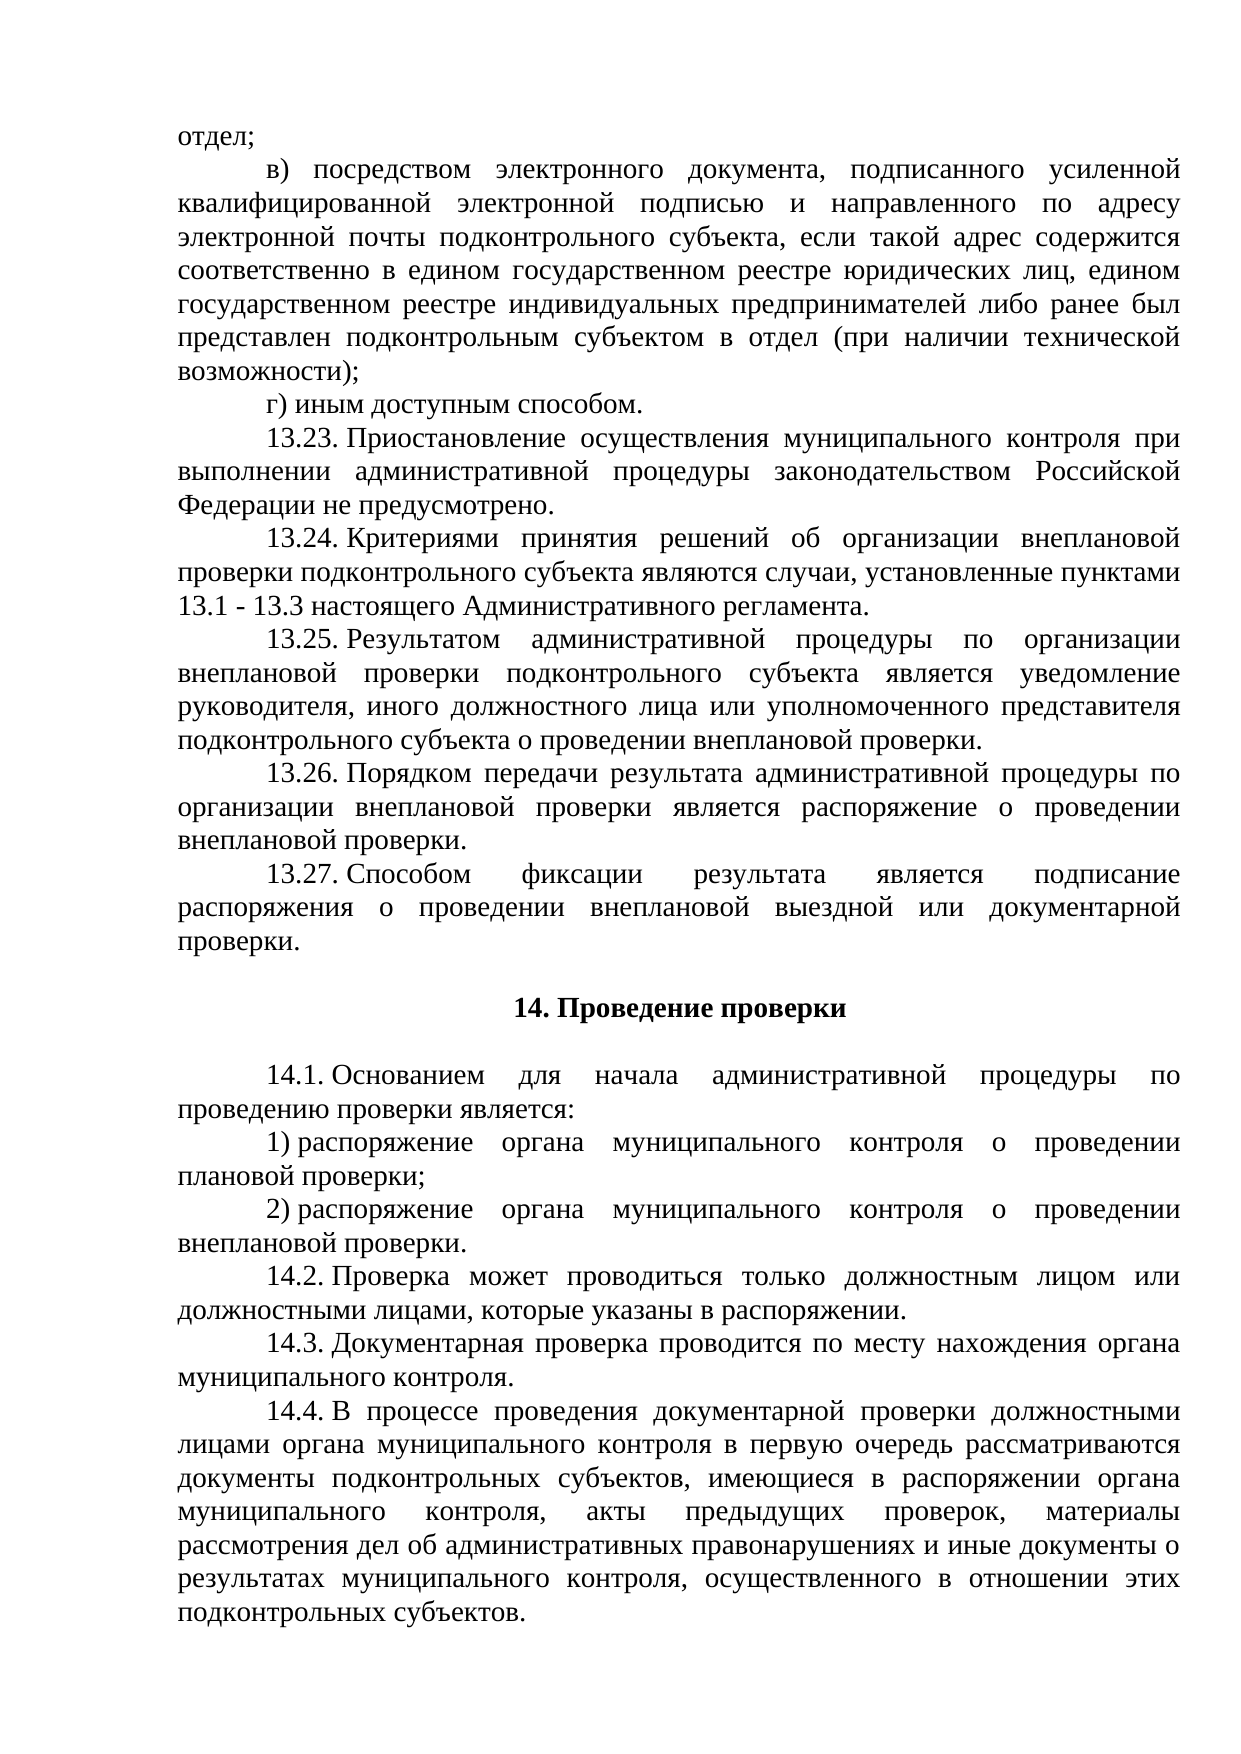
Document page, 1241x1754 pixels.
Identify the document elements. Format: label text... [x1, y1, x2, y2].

text 14.1. Основанием для начала административной процедуры по проведению проверки является: [177, 1057, 1181, 1124]
text 2) распоряжение органа муниципального контроля о проведении внеплановой проверки. [177, 1191, 1181, 1258]
text 13.26. Порядком передачи результата административной процедуры по организации внеплановой проверки является распоряжение о проведении внеплановой проверки. [177, 755, 1181, 856]
text в) посредством электронного документа, подписанного усиленной квалифицированной электронной подписью и направленного по адресу электронной почты подконтрольного субъекта, если такой адрес содержится соответственно в едином государственном реестре юридических лиц, едином государственном реестре индивидуальных предпринимателей либо ранее был представлен подконтрольным субъектом в отдел (при наличии технической возможности); [177, 152, 1181, 386]
text 13.23. Приостановление осуществления муниципального контроля при выполнении административной процедуры законодательством Российской Федерации не предусмотрено. [177, 420, 1181, 521]
text 14.4. В процессе проведения документарной проверки должностными лицами органа муниципального контроля в первую очередь рассматриваются документы подконтрольных субъектов, имеющиеся в распоряжении органа муниципального контроля, акты предыдущих проверок, материалы рассмотрения дел об административных правонарушениях и иные документы о результатах муниципального контроля, осуществленного в отношении этих подконтрольных субъектов. [177, 1393, 1181, 1627]
text 13.25. Результатом административной процедуры по организации внеплановой проверки подконтрольного субъекта является уведомление руководителя, иного должностного лица или уполномоченного представителя подконтрольного субъекта о проведении внеплановой проверки. [177, 621, 1181, 755]
text 14.3. Документарная проверка проводится по месту нахождения органа муниципального контроля. [177, 1326, 1181, 1393]
text 13.27. Способом фиксации результата является подписание распоряжения о проведении внеплановой выездной или документарной проверки. [177, 856, 1181, 957]
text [177, 118, 1181, 152]
text 14. Проведение проверки [177, 990, 1181, 1024]
text 13.24. Критериями принятия решений об организации внеплановой проверки подконтрольного субъекта являются случаи, установленные пунктами 13.1 - 13.3 настоящего Административного регламента. [177, 521, 1181, 621]
text г) иным доступным способом. [177, 386, 1181, 420]
text 1) распоряжение органа муниципального контроля о проведении плановой проверки; [177, 1124, 1181, 1191]
text 14.2. Проверка может проводиться только должностным лицом или должностными лицами, которые указаны в распоряжении. [177, 1258, 1181, 1326]
